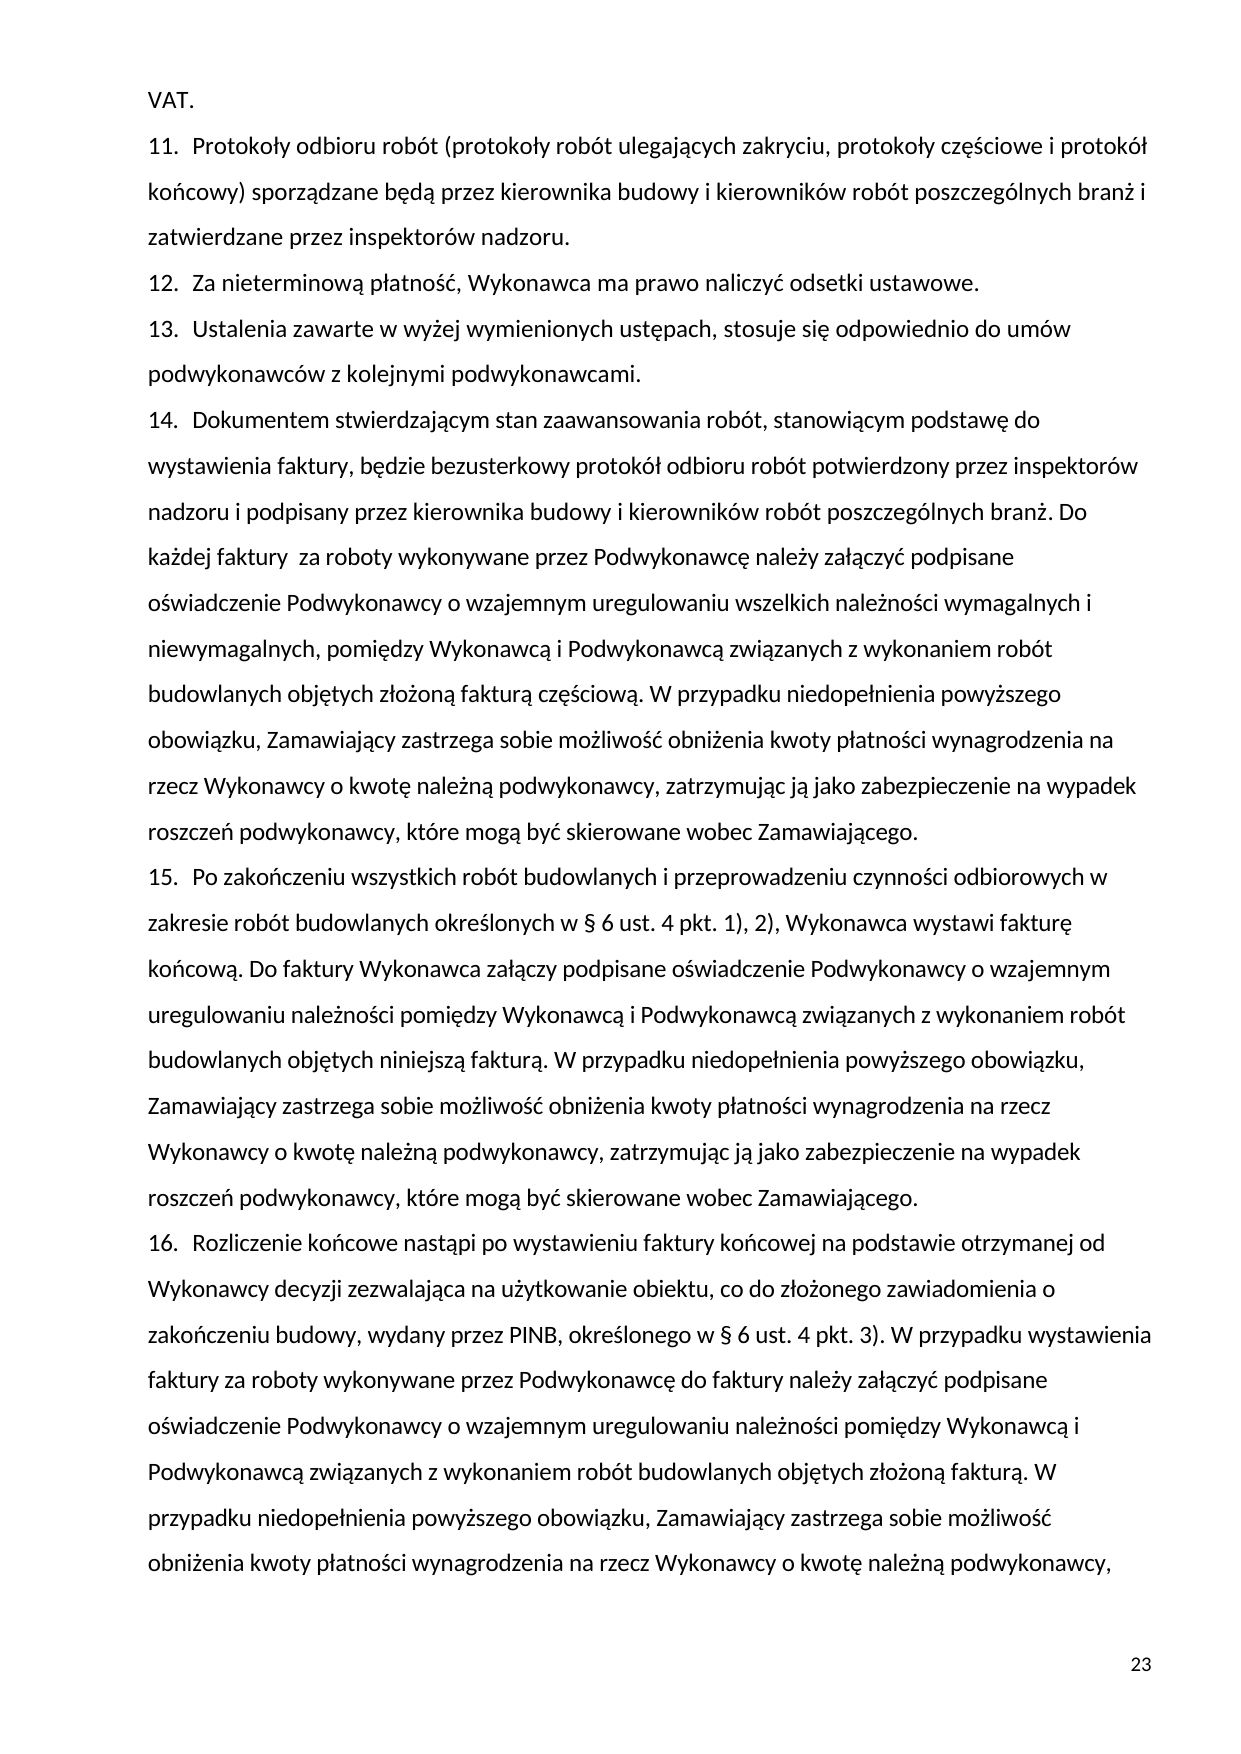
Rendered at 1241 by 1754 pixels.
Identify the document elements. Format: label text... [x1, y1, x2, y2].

list Za nieterminową płatność, Wykonawca ma prawo naliczyć odsetki ustawowe. [148, 267, 1152, 298]
list Dokumentem stwierdzającym stan zaawansowania robót, stanowiącym podstawę do wystawienia faktury, będzie bezusterkowy protokół odbioru robót potwierdzony przez inspektorów nadzoru i podpisany przez kierownika budowy i kierowników robót poszczególnych branż. Do każdej faktury za roboty wykonywane przez Podwykonawcę należy załączyć podpisane oświadczenie Podwykonawcy o wzajemnym uregulowaniu wszelkich należności wymagalnych i niewymagalnych, pomiędzy Wykonawcą i Podwykonawcą związanych z wykonaniem robót budowlanych objętych złożoną fakturą częściową. W przypadku niedopełnienia powyższego obowiązku, Zamawiający zastrzega sobie możliwość obniżenia kwoty płatności wynagrodzenia na rzecz Wykonawcy o kwotę należną podwykonawcy, zatrzymując ją jako zabezpieczenie na wypadek roszczeń podwykonawcy, które mogą być skierowane wobec Zamawiającego. [148, 404, 1152, 846]
list Ustalenia zawarte w wyżej wymienionych ustępach, stosuje się odpowiednio do umów podwykonawców z kolejnymi podwykonawcami. [148, 313, 1152, 389]
list Po zakończeniu wszystkich robót budowlanych i przeprowadzeniu czynności odbiorowych w zakresie robót budowlanych określonych w § 6 ust. 4 pkt. 1), 2), Wykonawca wystawi fakturę końcową. Do faktury Wykonawca załączy podpisane oświadczenie Podwykonawcy o wzajemnym uregulowaniu należności pomiędzy Wykonawcą i Podwykonawcą związanych z wykonaniem robót budowlanych objętych niniejszą fakturą. W przypadku niedopełnienia powyższego obowiązku, Zamawiający zastrzega sobie możliwość obniżenia kwoty płatności wynagrodzenia na rzecz Wykonawcy o kwotę należną podwykonawcy, zatrzymując ją jako zabezpieczenie na wypadek roszczeń podwykonawcy, które mogą być skierowane wobec Zamawiającego. [148, 862, 1152, 1212]
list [148, 84, 1152, 115]
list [148, 1227, 1152, 1578]
list Protokoły odbioru robót (protokoły robót ulegających zakryciu, protokoły częściowe i protokół końcowy) sporządzane będą przez kierownika budowy i kierowników robót poszczególnych branż i zatwierdzane przez inspektorów nadzoru. [148, 130, 1152, 252]
